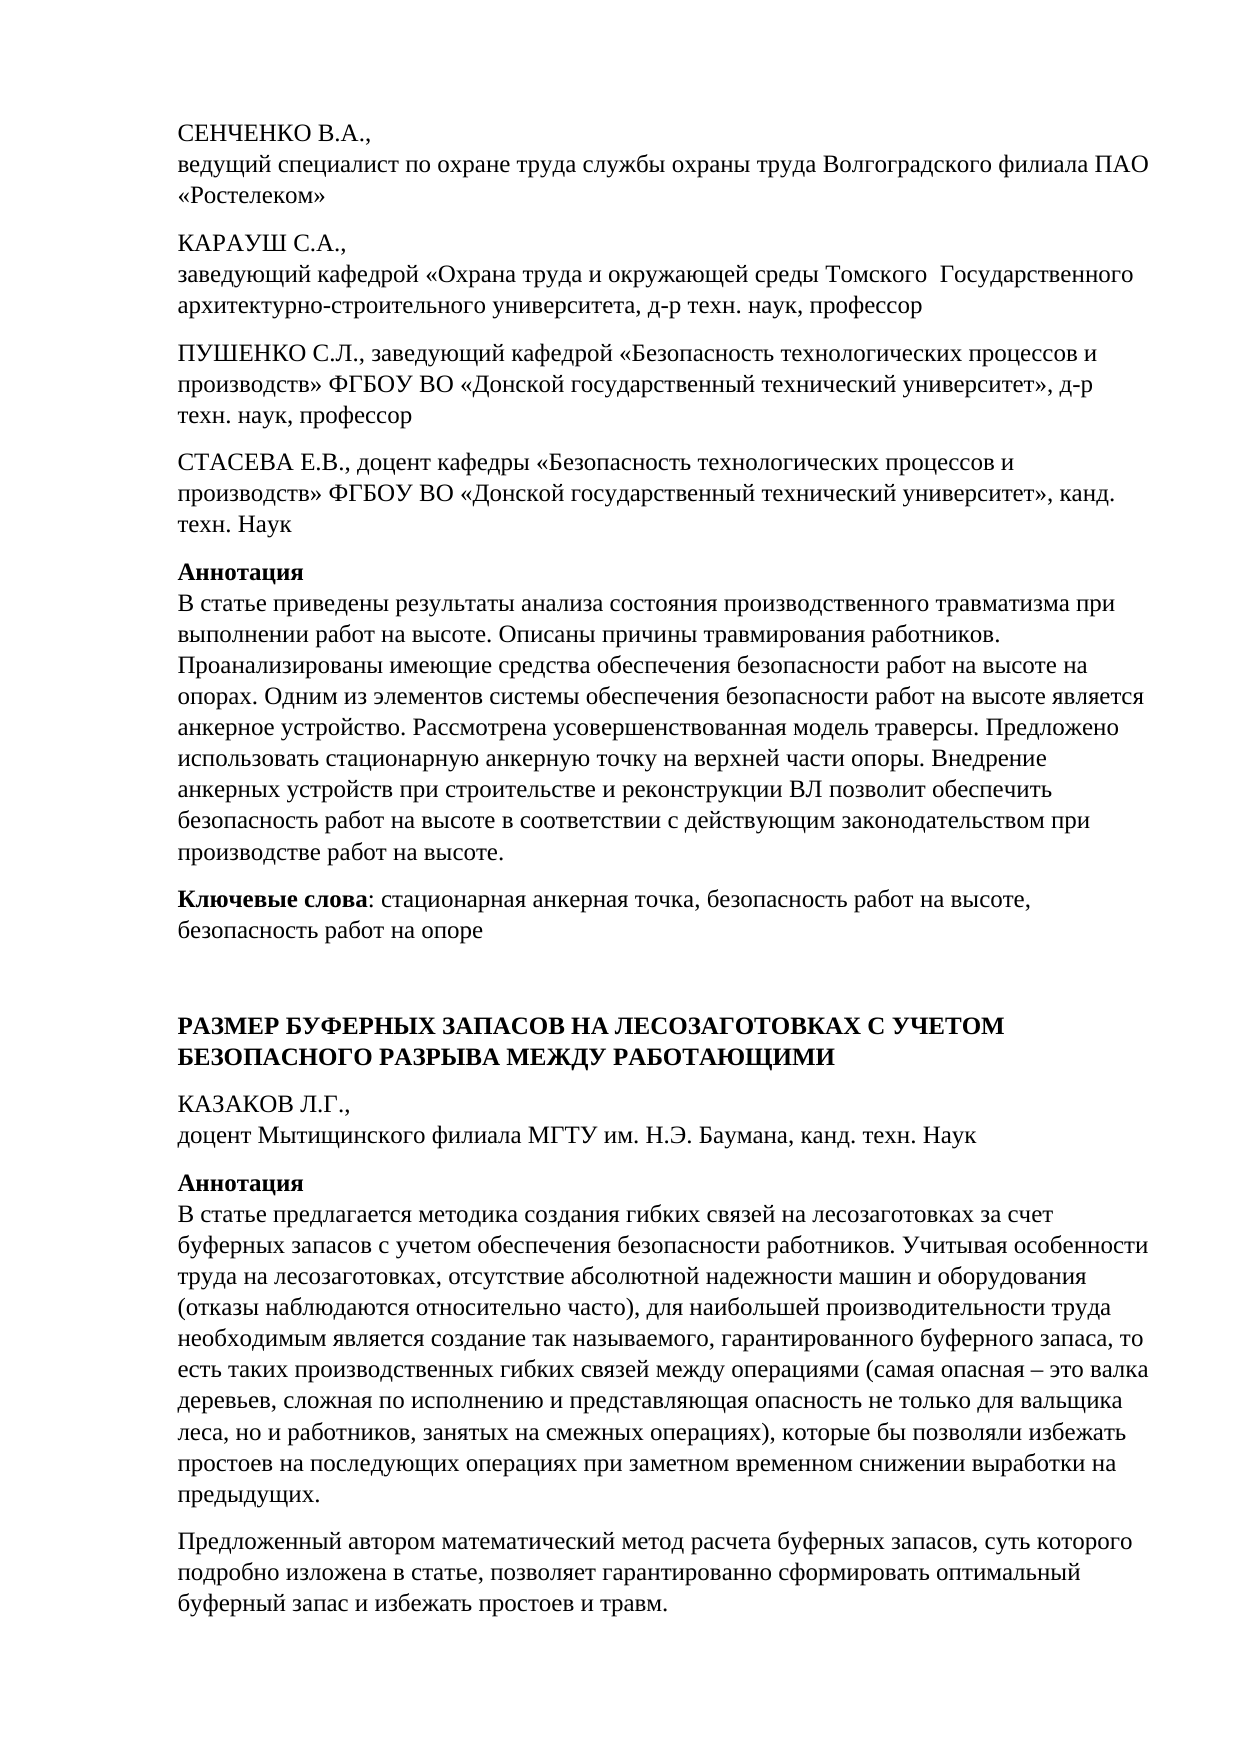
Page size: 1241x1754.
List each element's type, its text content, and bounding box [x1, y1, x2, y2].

text КАРАУШ С.А., заведующий кафедрой «Охрана труда и окружающей среды Томского Государственного архитектурно-строительного университета, д-р техн. наук, профессор [177, 228, 1152, 319]
text ПУШЕНКО С.Л., заведующий кафедрой «Безопасность технологических процессов и производств» ФГБОУ ВО «Донской государственный технический университет», д-р техн. наук, профессор [177, 338, 1152, 428]
text СТАСЕВА Е.В., доцент кафедры «Безопасность технологических процессов и производств» ФГБОУ ВО «Донской государственный технический университет», канд. техн. Наук [177, 447, 1152, 538]
text Аннотация В статье предлагается методика создания гибких связей на лесозаготовках за счет буферных запасов с учетом обеспечения безопасности работников. Учитывая особенности труда на лесозаготовках, отсутствие абсолютной надежности машин и оборудования (отказы наблюдаются относительно часто), для наибольшей производительности труда необходимым является создание так называемого, гарантированного буферного запаса, то есть таких производственных гибких связей между операциями (самая опасная – это валка деревьев, сложная по исполнению и представляющая опасность не только для вальщика леса, но и работников, занятых на смежных операциях), которые бы позволяли избежать простоев на последующих операциях при заметном временном снижении выработки на предыдущих. [177, 1168, 1152, 1507]
text Ключевые слова: стационарная анкерная точка, безопасность работ на высоте, безопасность работ на опоре [177, 884, 1152, 944]
text Предложенный автором математический метод расчета буферных запасов, суть которого подробно изложена в статье, позволяет гарантированно сформировать оптимальный буферный запас и избежать простоев и травм. [177, 1526, 1152, 1617]
text Аннотация В статье приведены результаты анализа состояния производственного травматизма при выполнении работ на высоте. Описаны причины травмирования работников. Проанализированы имеющие средства обеспечения безопасности работ на высоте на опорах. Одним из элементов системы обеспечения безопасности работ на высоте является анкерное устройство. Рассмотрена усовершенствованная модель траверсы. Предложено использовать стационарную анкерную точку на верхней части опоры. Внедрение анкерных устройств при строительстве и реконструкции ВЛ позволит обеспечить безопасность работ на высоте в соответствии с действующим законодательством при производстве работ на высоте. [177, 557, 1152, 865]
text СЕНЧЕНКО В.А., ведущий специалист по охране труда службы охраны труда Волгоградского филиала ПАО «Ростелеком» [177, 118, 1152, 209]
text РАЗМЕР БУФЕРНЫХ ЗАПАСОВ НА ЛЕСОЗАГОТОВКАХ С УЧЕТОМ БЕЗОПАСНОГО РАЗРЫВА МЕЖДУ РАБОТАЮЩИМИ [177, 1011, 1152, 1071]
text КАЗАКОВ Л.Г., доцент Мытищинского филиала МГТУ им. Н.Э. Баумана, канд. техн. Наук [177, 1089, 1152, 1149]
